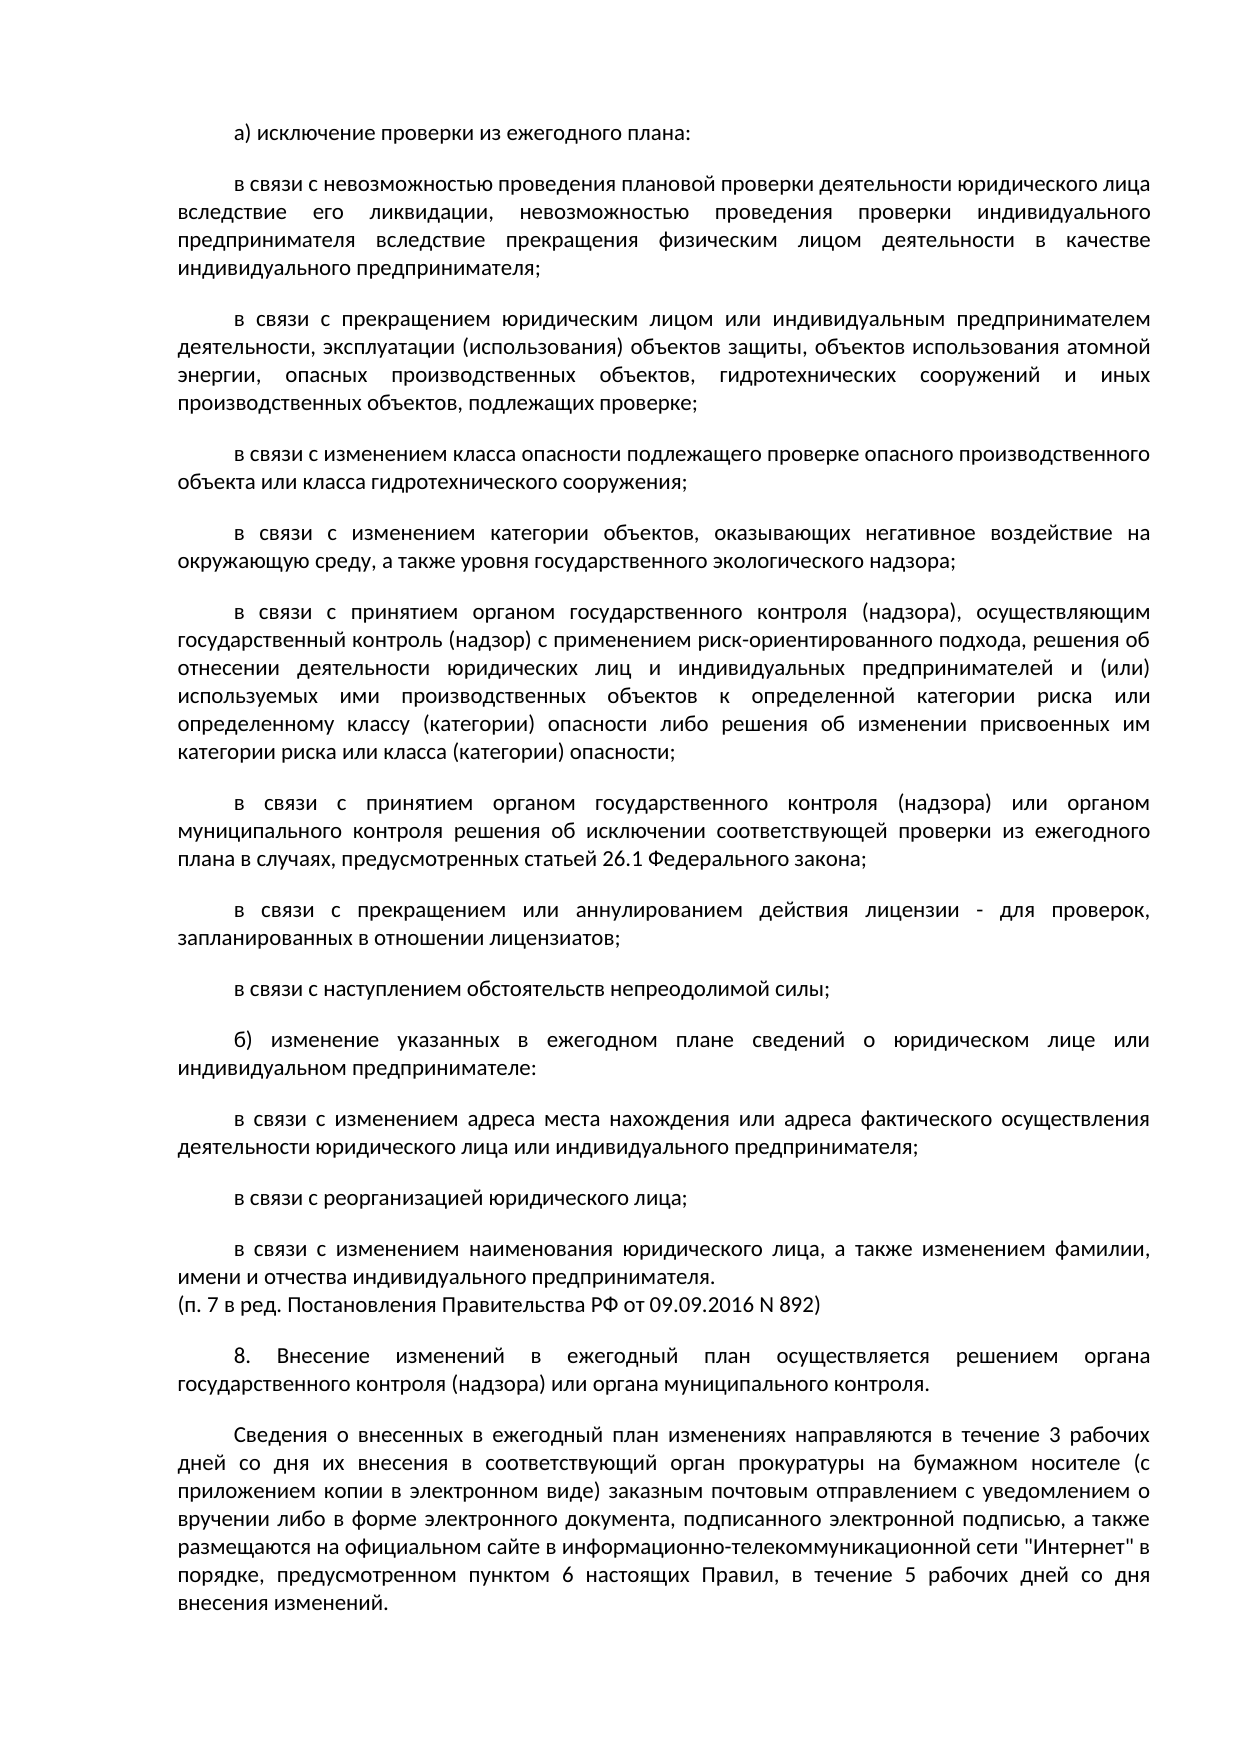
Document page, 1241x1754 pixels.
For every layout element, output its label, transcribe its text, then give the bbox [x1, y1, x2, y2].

text (п. 7 в ред. Постановления Правительства РФ от 09.09.2016 N 892) [177, 1290, 1152, 1318]
text в связи с невозможностью проведения плановой проверки деятельности юридического лица вследствие его ликвидации, невозможностью проведения проверки индивидуального предпринимателя вследствие прекращения физическим лицом деятельности в качестве индивидуального предпринимателя; [177, 169, 1152, 281]
text в связи с изменением класса опасности подлежащего проверке опасного производственного объекта или класса гидротехнического сооружения; [177, 439, 1152, 495]
text 8. Внесение изменений в ежегодный план осуществляется решением органа государственного контроля (надзора) или органа муниципального контроля. [177, 1341, 1152, 1397]
text в связи с изменением адреса места нахождения или адреса фактического осуществления деятельности юридического лица или индивидуального предпринимателя; [177, 1104, 1152, 1160]
text б) изменение указанных в ежегодном плане сведений о юридическом лице или индивидуальном предпринимателе: [177, 1025, 1152, 1081]
text в связи с прекращением юридическим лицом или индивидуальным предпринимателем деятельности, эксплуатации (использования) объектов защиты, объектов использования атомной энергии, опасных производственных объектов, гидротехнических сооружений и иных производственных объектов, подлежащих проверке; [177, 304, 1152, 416]
text в связи с наступлением обстоятельств непреодолимой силы; [177, 974, 1152, 1002]
text в связи с принятием органом государственного контроля (надзора) или органом муниципального контроля решения об исключении соответствующей проверки из ежегодного плана в случаях, предусмотренных статьей 26.1 Федерального закона; [177, 788, 1152, 872]
text в связи с изменением категории объектов, оказывающих негативное воздействие на окружающую среду, а также уровня государственного экологического надзора; [177, 518, 1152, 574]
text в связи с принятием органом государственного контроля (надзора), осуществляющим государственный контроль (надзор) с применением риск-ориентированного подхода, решения об отнесении деятельности юридических лиц и индивидуальных предпринимателей и (или) используемых ими производственных объектов к определенной категории риска или определенному классу (категории) опасности либо решения об изменении присвоенных им категории риска или класса (категории) опасности; [177, 597, 1152, 765]
text в связи с реорганизацией юридического лица; [177, 1183, 1152, 1211]
text Сведения о внесенных в ежегодный план изменениях направляются в течение 3 рабочих дней со дня их внесения в соответствующий орган прокуратуры на бумажном носителе (с приложением копии в электронном виде) заказным почтовым отправлением с уведомлением о вручении либо в форме электронного документа, подписанного электронной подписью, а также размещаются на официальном сайте в информационно-телекоммуникационной сети "Интернет" в порядке, предусмотренном пунктом 6 настоящих Правил, в течение 5 рабочих дней со дня внесения изменений. [177, 1420, 1152, 1616]
text а) исключение проверки из ежегодного плана: [177, 118, 1152, 146]
text в связи с прекращением или аннулированием действия лицензии - для проверок, запланированных в отношении лицензиатов; [177, 895, 1152, 951]
text в связи с изменением наименования юридического лица, а также изменением фамилии, имени и отчества индивидуального предпринимателя. [177, 1234, 1152, 1290]
